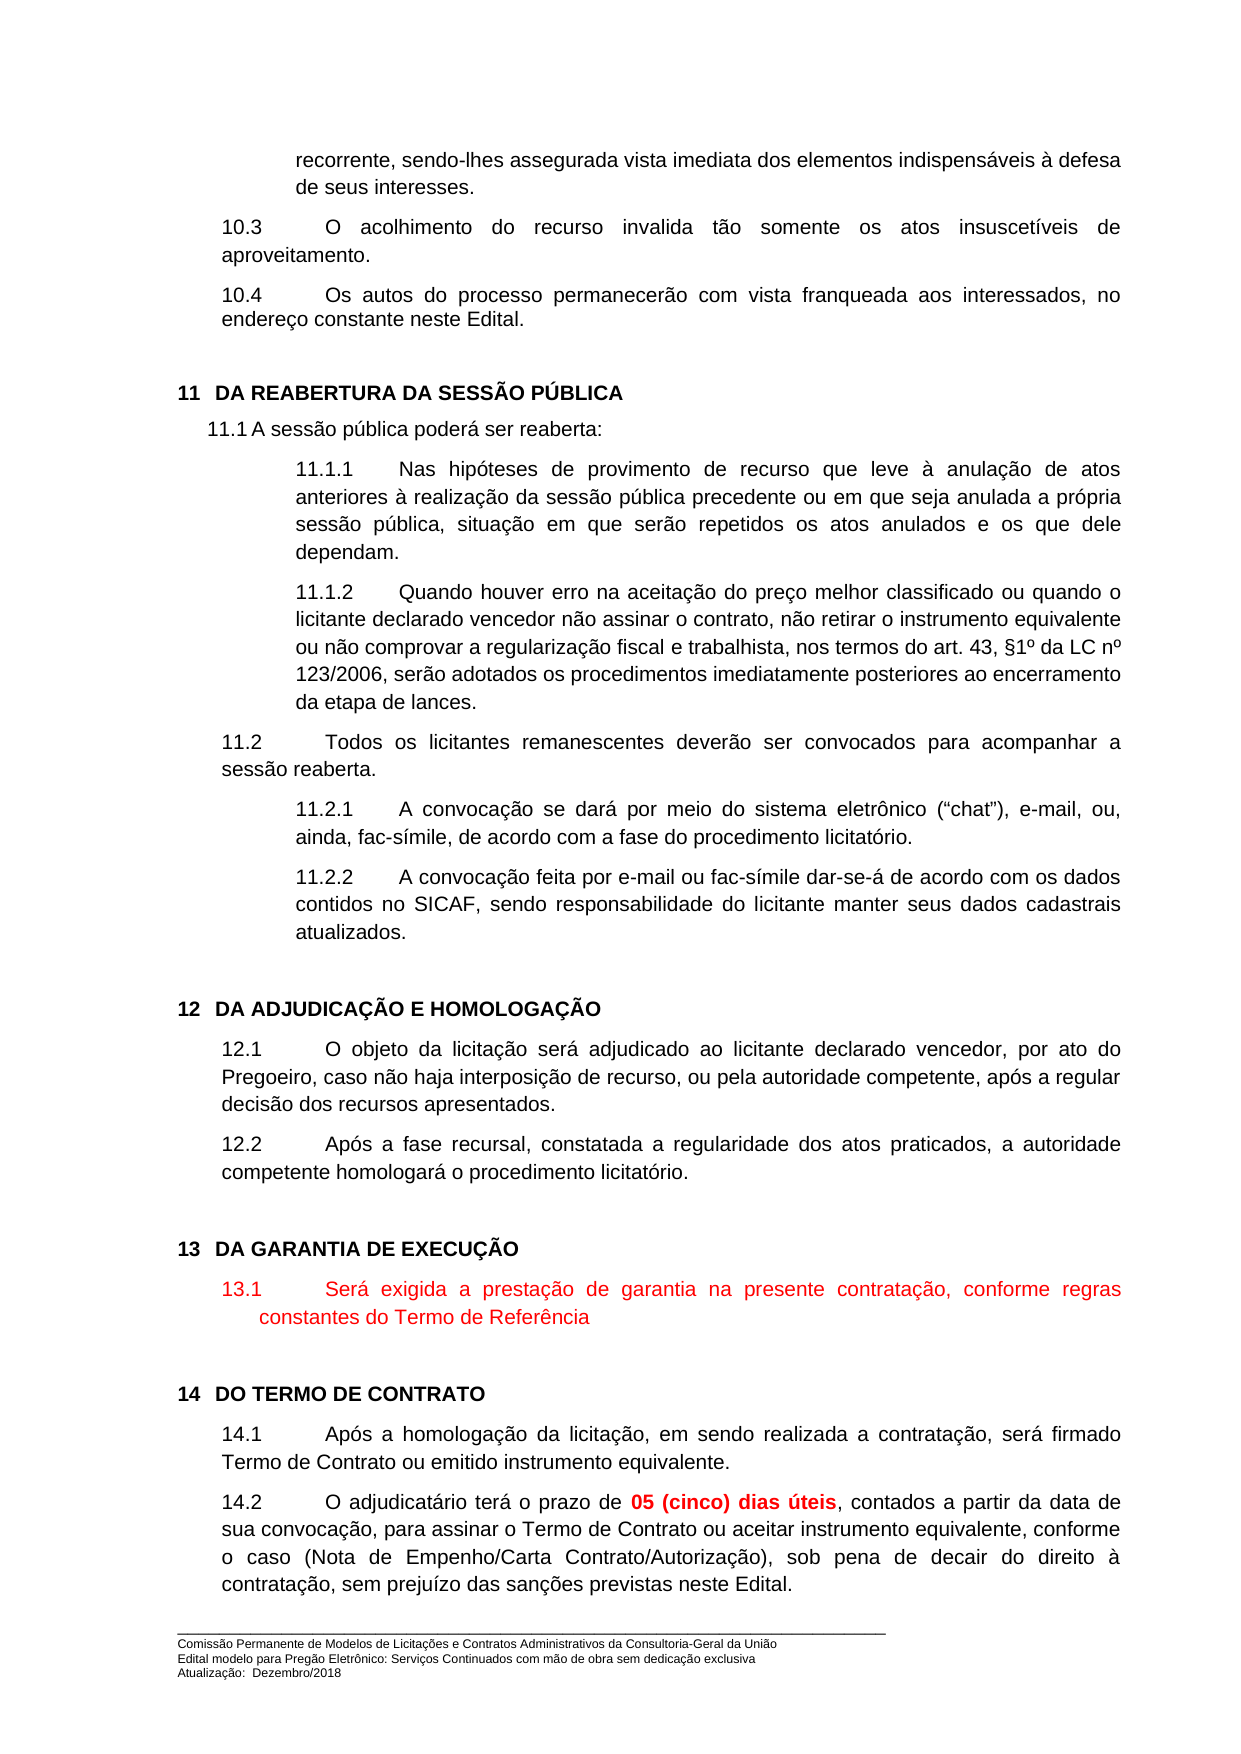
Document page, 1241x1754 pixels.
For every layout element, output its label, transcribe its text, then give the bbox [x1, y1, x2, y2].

list Quando houver erro na aceitação do preço melhor classificado ou quando o licitante declarado vencedor não assinar o contrato, não retirar o instrumento equivalente ou não comprovar a regularização fiscal e trabalhista, nos termos do art. 43, §1º da LC nº 123/2006, serão adotados os procedimentos imediatamente posteriores ao encerramento da etapa de lances. [295, 579, 1122, 713]
list Será exigida a prestação de garantia na presente contratação, conforme regras constantes do Termo de Referência [221, 1277, 1122, 1328]
list O acolhimento do recurso invalida tão somente os atos insuscetíveis de aproveitamento. [221, 215, 1122, 267]
list O adjudicatário terá o prazo de 05 (cinco) dias úteis, contados a partir da data de sua convocação, para assinar o Termo de Contrato ou aceitar instrumento equivalente, conforme o caso (Nota de Empenho/Carta Contrato/Autorização), sob pena de decair do direito à contratação, sem prejuízo das sanções previstas neste Edital. [221, 1489, 1122, 1596]
list DA ADJUDICAÇÃO E HOMOLOGAÇÃO [177, 997, 1124, 1021]
list Todos os licitantes remanescentes deverão ser convocados para acompanhar a sessão reaberta. [221, 729, 1122, 781]
list Nas hipóteses de provimento de recurso que leve à anulação de atos anteriores à realização da sessão pública precedente ou em que seja anulada a própria sessão pública, situação em que serão repetidos os atos anulados e os que dele dependam. [295, 457, 1122, 563]
list Os autos do processo permanecerão com vista franqueada aos interessados, no endereço constante neste Edital. [221, 283, 1122, 331]
list DA REABERTURA DA SESSÃO PÚBLICA [177, 381, 1124, 404]
list A convocação se dará por meio do sistema eletrônico (“chat”), e-mail, ou, ainda, fac-símile, de acordo com a fase do procedimento licitatório. [295, 797, 1122, 848]
list A convocação feita por e-mail ou fac-símile dar-se-á de acordo com os dados contidos no SICAF, sendo responsabilidade do licitante manter seus dados cadastrais atualizados. [295, 864, 1122, 943]
list A sessão pública poderá ser reaberta: [207, 417, 1122, 441]
list O objeto da licitação será adjudicado ao licitante declarado vencedor, por ato do Pregoeiro, caso não haja interposição de recurso, ou pela autoridade competente, após a regular decisão dos recursos apresentados. [221, 1037, 1122, 1116]
list Após a homologação da licitação, em sendo realizada a contratação, será firmado Termo de Contrato ou emitido instrumento equivalente. [221, 1422, 1122, 1473]
list DO TERMO DE CONTRATO [177, 1382, 1124, 1406]
list DA GARANTIA DE EXECUÇÃO [177, 1237, 1124, 1261]
list Após a fase recursal, constatada a regularidade dos atos praticados, a autoridade competente homologará o procedimento licitatório. [221, 1132, 1122, 1183]
